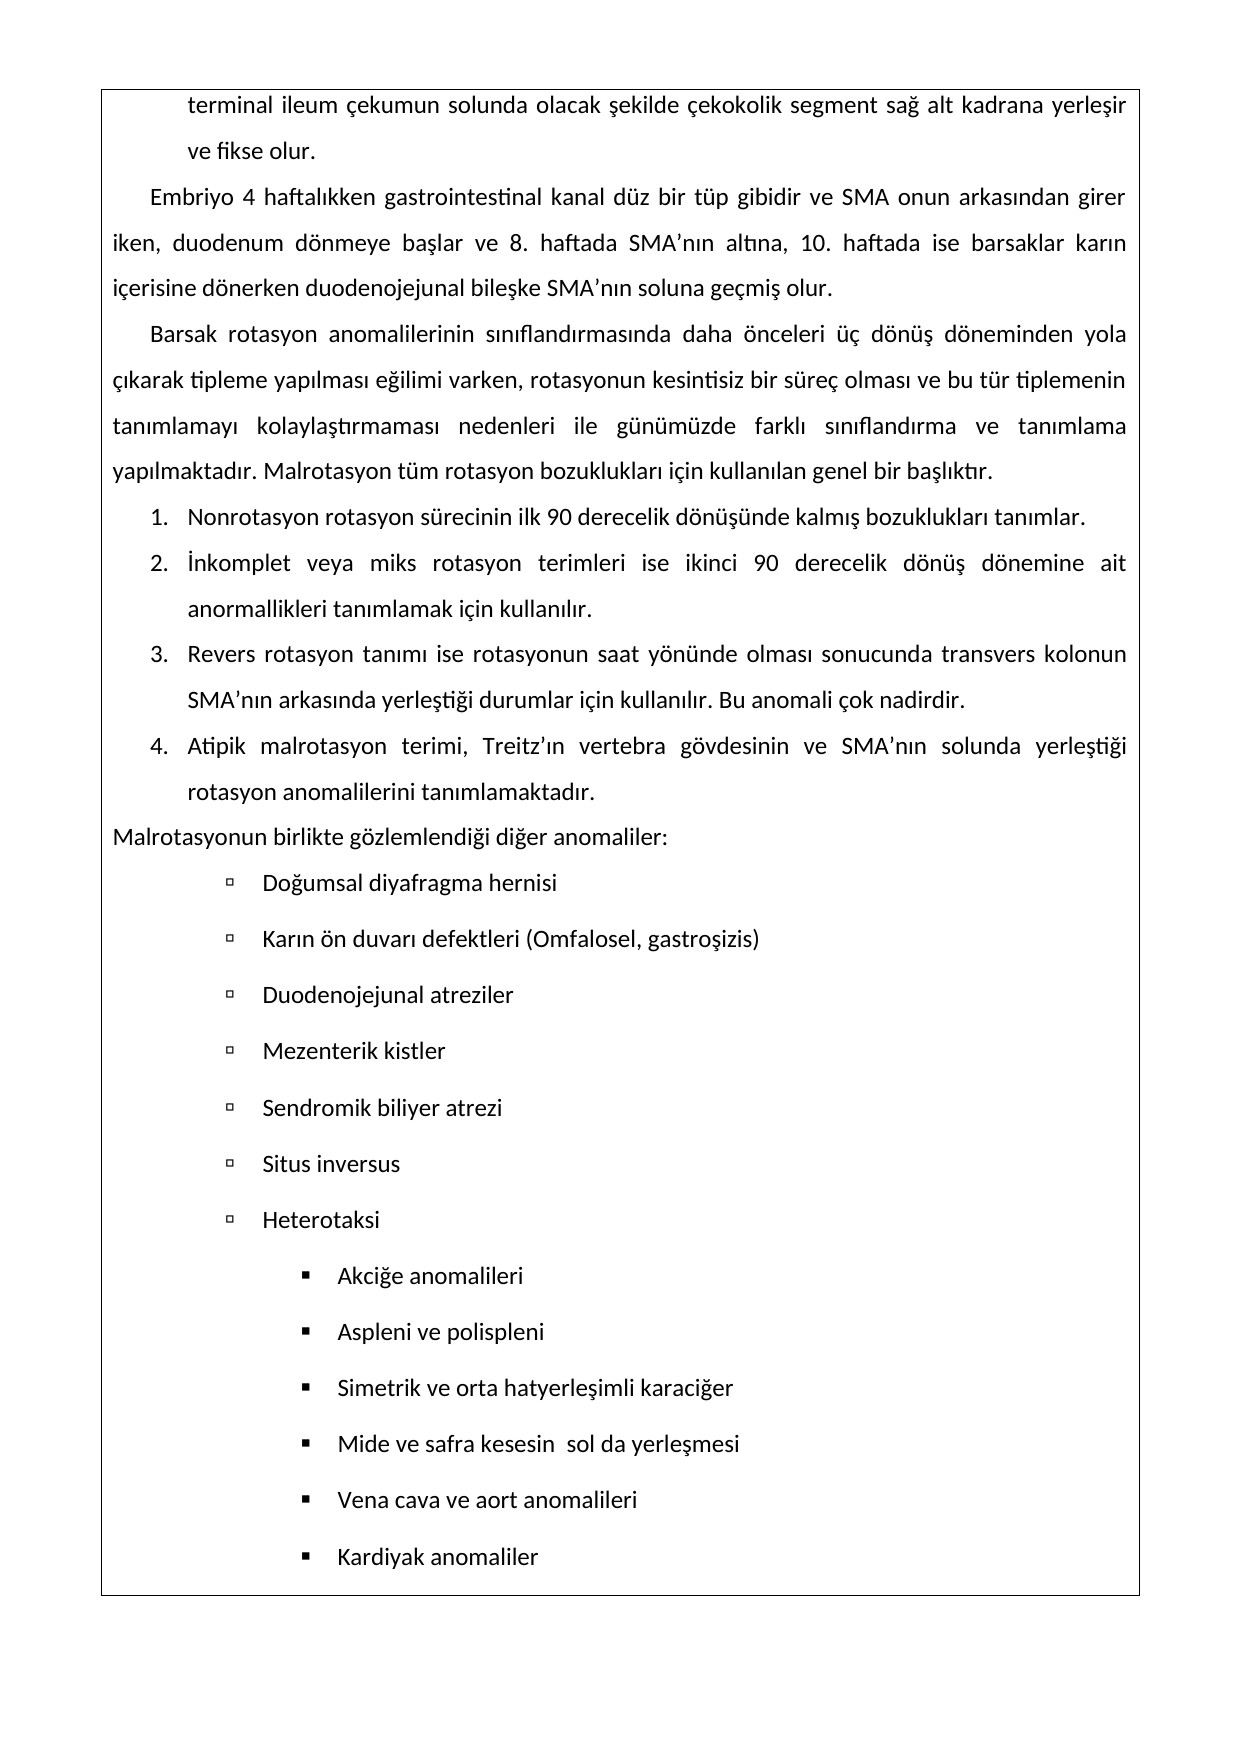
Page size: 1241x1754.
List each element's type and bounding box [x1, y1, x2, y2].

table_header [102, 90, 1139, 1595]
